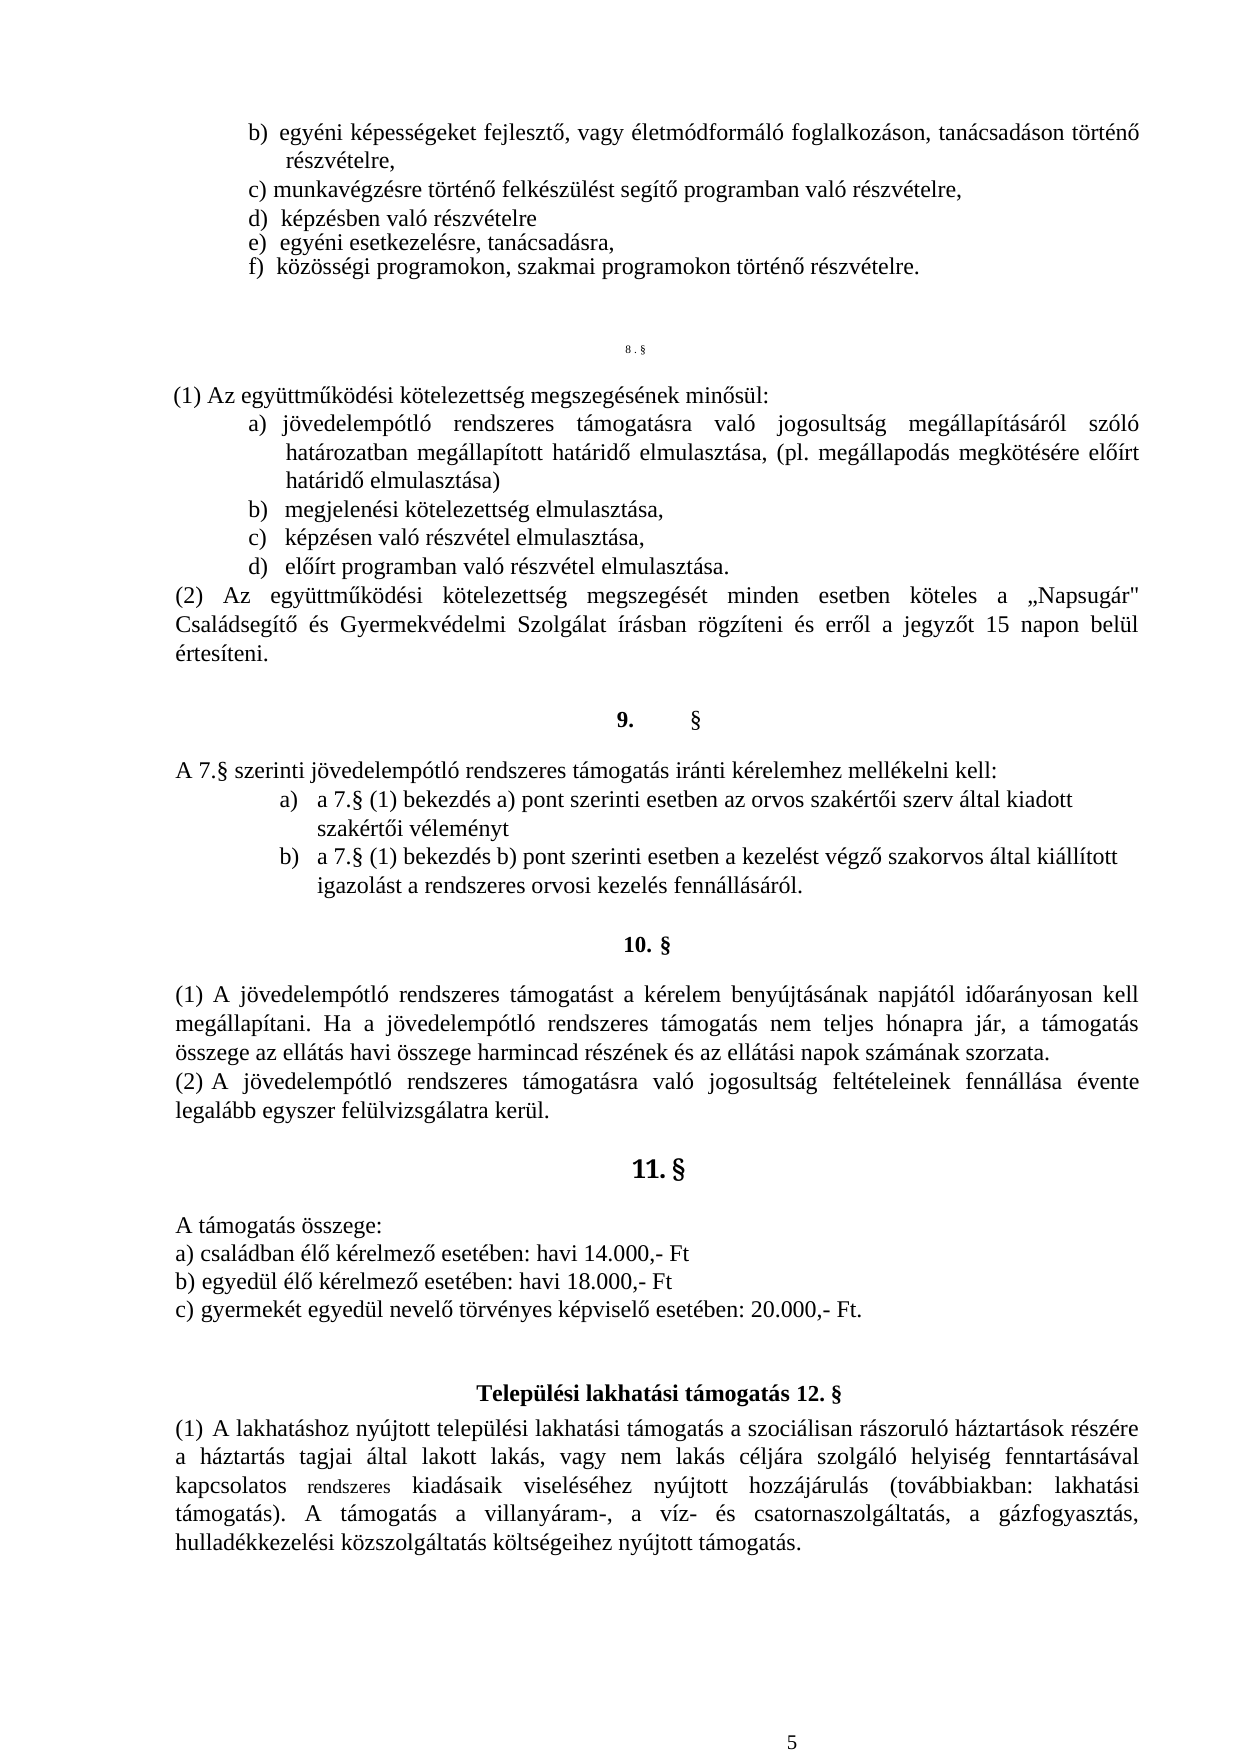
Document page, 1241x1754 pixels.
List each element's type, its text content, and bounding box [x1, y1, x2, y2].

text (2) Az együttműködési kötelezettség megszegését minden esetben köteles a „Napsugár" Családsegítő és Gyermekvédelmi Szolgálat írásban rögzíteni és erről a jegyzőt 15 napon belül értesíteni. [175, 580, 1141, 667]
list egyedül élő kérelmező esetében: havi 18.000,- Ft [175, 1267, 1143, 1295]
list a 7.§ (1) bekezdés b) pont szerinti esetben a kezelést végző szakorvos által kiállított igazolást a rendszeres orvosi kezelés fennállásáról. [279, 842, 1141, 899]
list közösségi programokon, szakmai programokon történő részvételre. [248, 256, 1143, 279]
list A lakhatáshoz nyújtott települési lakhatási támogatás a szociálisan rászoruló háztartások részére a háztartás tagjai által lakott lakás, vagy nem lakás céljára szolgáló helyiség fenntartásával kapcsolatos rendszeres kiadásaik viseléséhez nyújtott hozzájárulás (továbbiakban: lakhatási támogatás). A támogatás a villanyáram-, a víz- és csatornaszolgáltatás, a gázfogyasztás, hulladékkezelési közszolgáltatás költségeihez nyújtott támogatás. [175, 1413, 1141, 1556]
list A jövedelempótló rendszeres támogatást a kérelem benyújtásának napjától időarányosan kell megállapítani. Ha a jövedelempótló rendszeres támogatás nem teljes hónapra jár, a támogatás összege az ellátás havi összege harmincad részének és az ellátási napok számának szorzata. [175, 979, 1141, 1066]
list egyéni képességeket fejlesztő, vagy életmódformáló foglalkozáson, tanácsadáson történő részvételre, [248, 117, 1141, 174]
list gyermekét egyedül nevelő törvényes képviselő esetében: 20.000,- Ft. [175, 1295, 1143, 1323]
list képzésben való részvételre [248, 203, 1143, 232]
text Települési lakhatási támogatás 12. § [175, 1355, 1143, 1413]
text A 7.§ szerinti jövedelempótló rendszeres támogatás iránti kérelemhez mellékelni kell: [175, 756, 1143, 784]
text 11. § [175, 1158, 1143, 1184]
list megjelenési kötelezettség elmulasztása, [248, 494, 1143, 523]
list jövedelempótló rendszeres támogatásra való jogosultság megállapításáról szóló határozatban megállapított határidő elmulasztása, (pl. megállapodás megkötésére előírt határidő elmulasztása) [248, 409, 1141, 494]
list családban élő kérelmező esetében: havi 14.000,- Ft [175, 1239, 1143, 1267]
text (1) Az együttműködési kötelezettség megszegésének minősül: [173, 380, 1143, 409]
list munkavégzésre történő felkészülést segítő programban való részvételre, [248, 174, 1143, 203]
list képzésen való részvétel elmulasztása, [248, 523, 1143, 551]
list A jövedelempótló rendszeres támogatásra való jogosultság feltételeinek fennállása évente legalább egyszer felülvizsgálatra kerül. [175, 1066, 1141, 1124]
text A támogatás összege: [175, 1211, 1143, 1239]
list a 7.§ (1) bekezdés a) pont szerinti esetben az orvos szakértői szerv által kiadott szakértői véleményt [279, 784, 1141, 842]
list egyéni esetkezelésre, tanácsadásra, [248, 232, 1143, 256]
list § [175, 708, 1143, 732]
list § [623, 934, 1143, 957]
list előírt programban való részvétel elmulasztása. [248, 551, 1143, 580]
